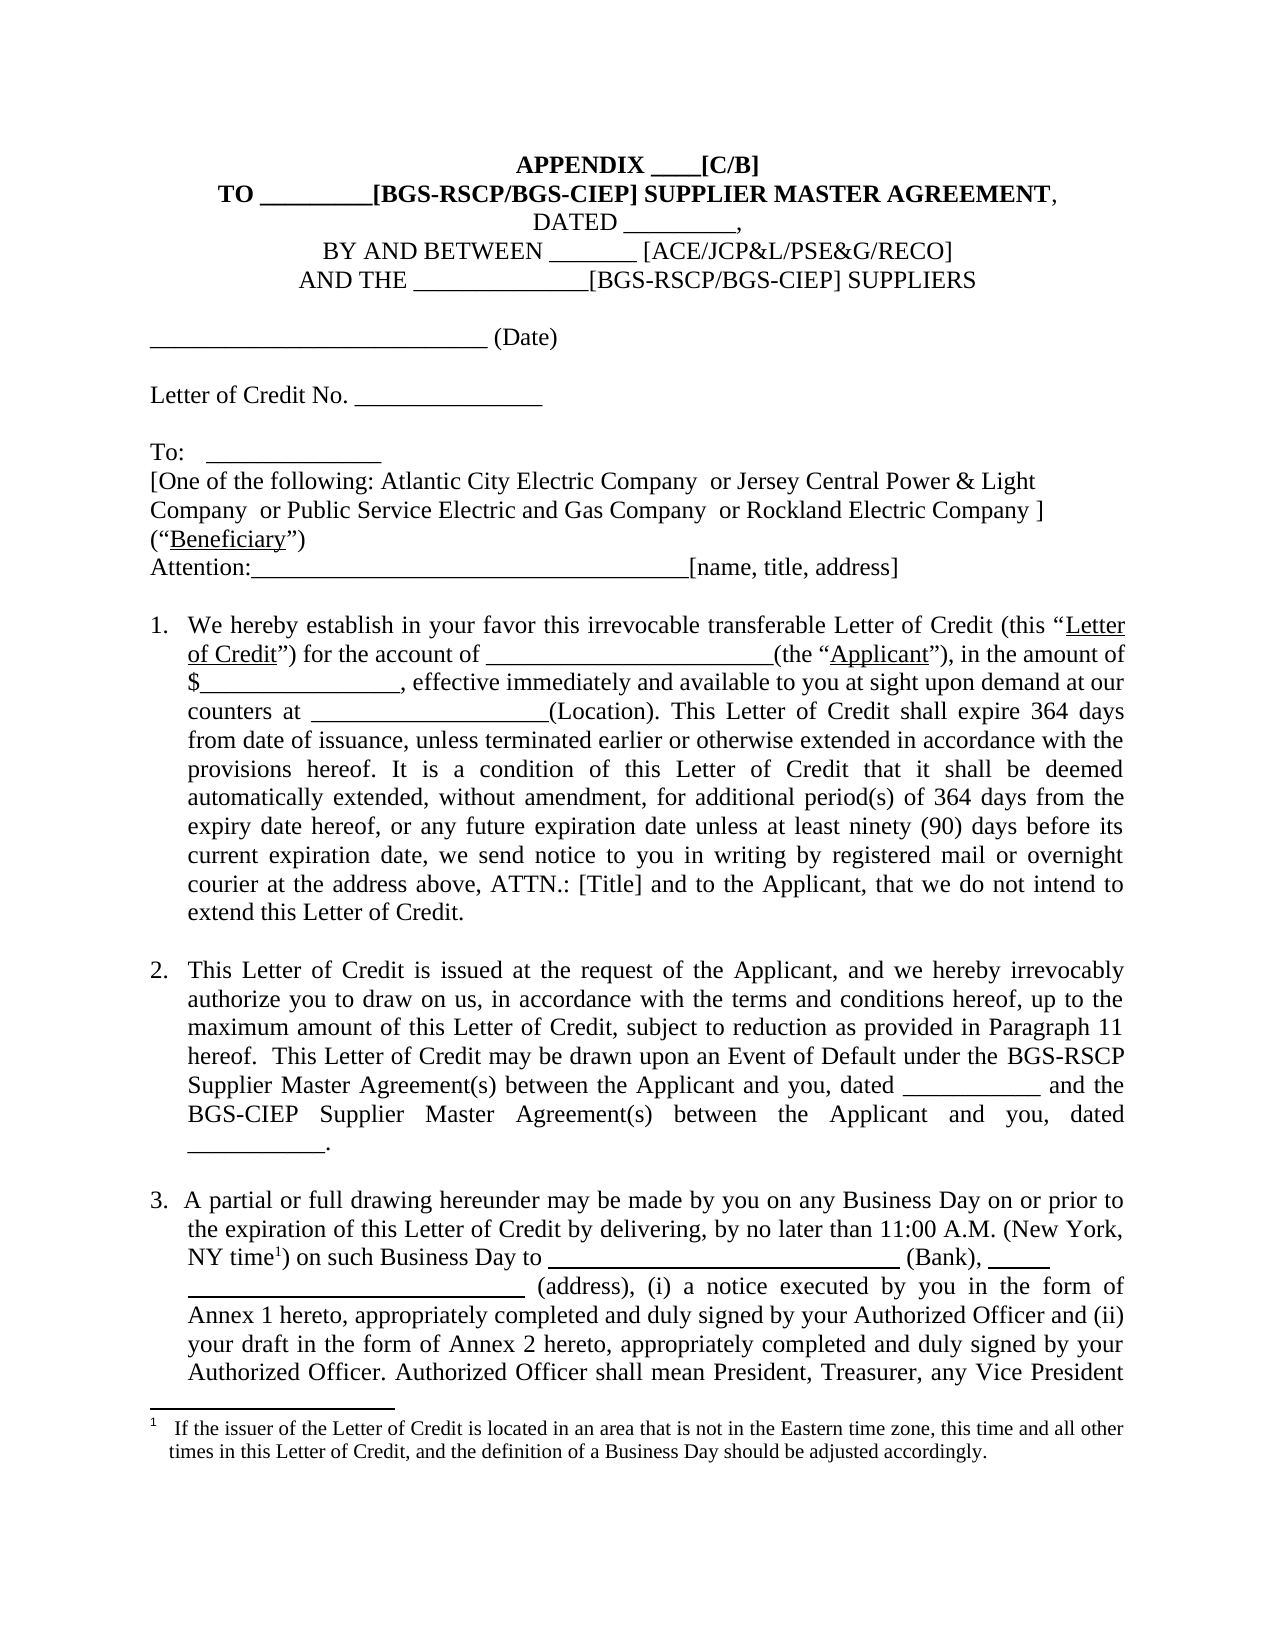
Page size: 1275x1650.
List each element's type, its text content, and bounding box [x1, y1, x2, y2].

text DATED _________, [150, 207, 1125, 236]
text BY AND BETWEEN _______ [ACE/JCP&L/PSE&G/RECO] [150, 236, 1125, 265]
text AND THE ______________[BGS-RSCP/BGS-CIEP] SUPPLIERS [150, 265, 1125, 294]
text TO _________[BGS-RSCP/BGS-CIEP] SUPPLIER MASTER AGREEMENT, [150, 179, 1125, 207]
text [150, 1185, 1125, 1386]
text APPENDIX ____[C/B] [150, 150, 1125, 179]
list We hereby establish in your favor this irrevocable transferable Letter of Credit (this “Letter of Credit”) for the account of _______________________(the “Applicant”), in the amount of $________________, effective immediately and available to you at sight upon demand at our counters at ___________________(Location). This Letter of Credit shall expire 364 days from date of issuance, unless terminated earlier or otherwise extended in accordance with the provisions hereof. It is a condition of this Letter of Credit that it shall be deemed automatically extended, without amendment, for additional period(s) of 364 days from the expiry date hereof, or any future expiration date unless at least ninety (90) days before its current expiration date, we send notice to you in writing by registered mail or overnight courier at the address above, ATTN.: [Title] and to the Applicant, that we do not intend to extend this Letter of Credit. [150, 610, 1125, 926]
text Attention:___________________________________[name, title, address] [150, 552, 1125, 581]
text (“Beneficiary”) [150, 524, 1125, 552]
text To: ______________ [150, 437, 1125, 466]
text ___________________________ (Date) [150, 322, 1125, 351]
text Letter of Credit No. _______________ [150, 380, 1125, 409]
text [One of the following: Atlantic City Electric Company or Jersey Central Power & Light Company or Public Service Electric and Gas Company or Rockland Electric Company ] [150, 466, 1125, 524]
list This Letter of Credit is issued at the request of the Applicant, and we hereby irrevocably authorize you to draw on us, in accordance with the terms and conditions hereof, up to the maximum amount of this Letter of Credit, subject to reduction as provided in Paragraph 11 hereof. This Letter of Credit may be drawn upon an Event of Default under the BGS-RSCP Supplier Master Agreement(s) between the Applicant and you, dated ___________ and the BGS-CIEP Supplier Master Agreement(s) between the Applicant and you, dated ___________. [150, 955, 1125, 1156]
